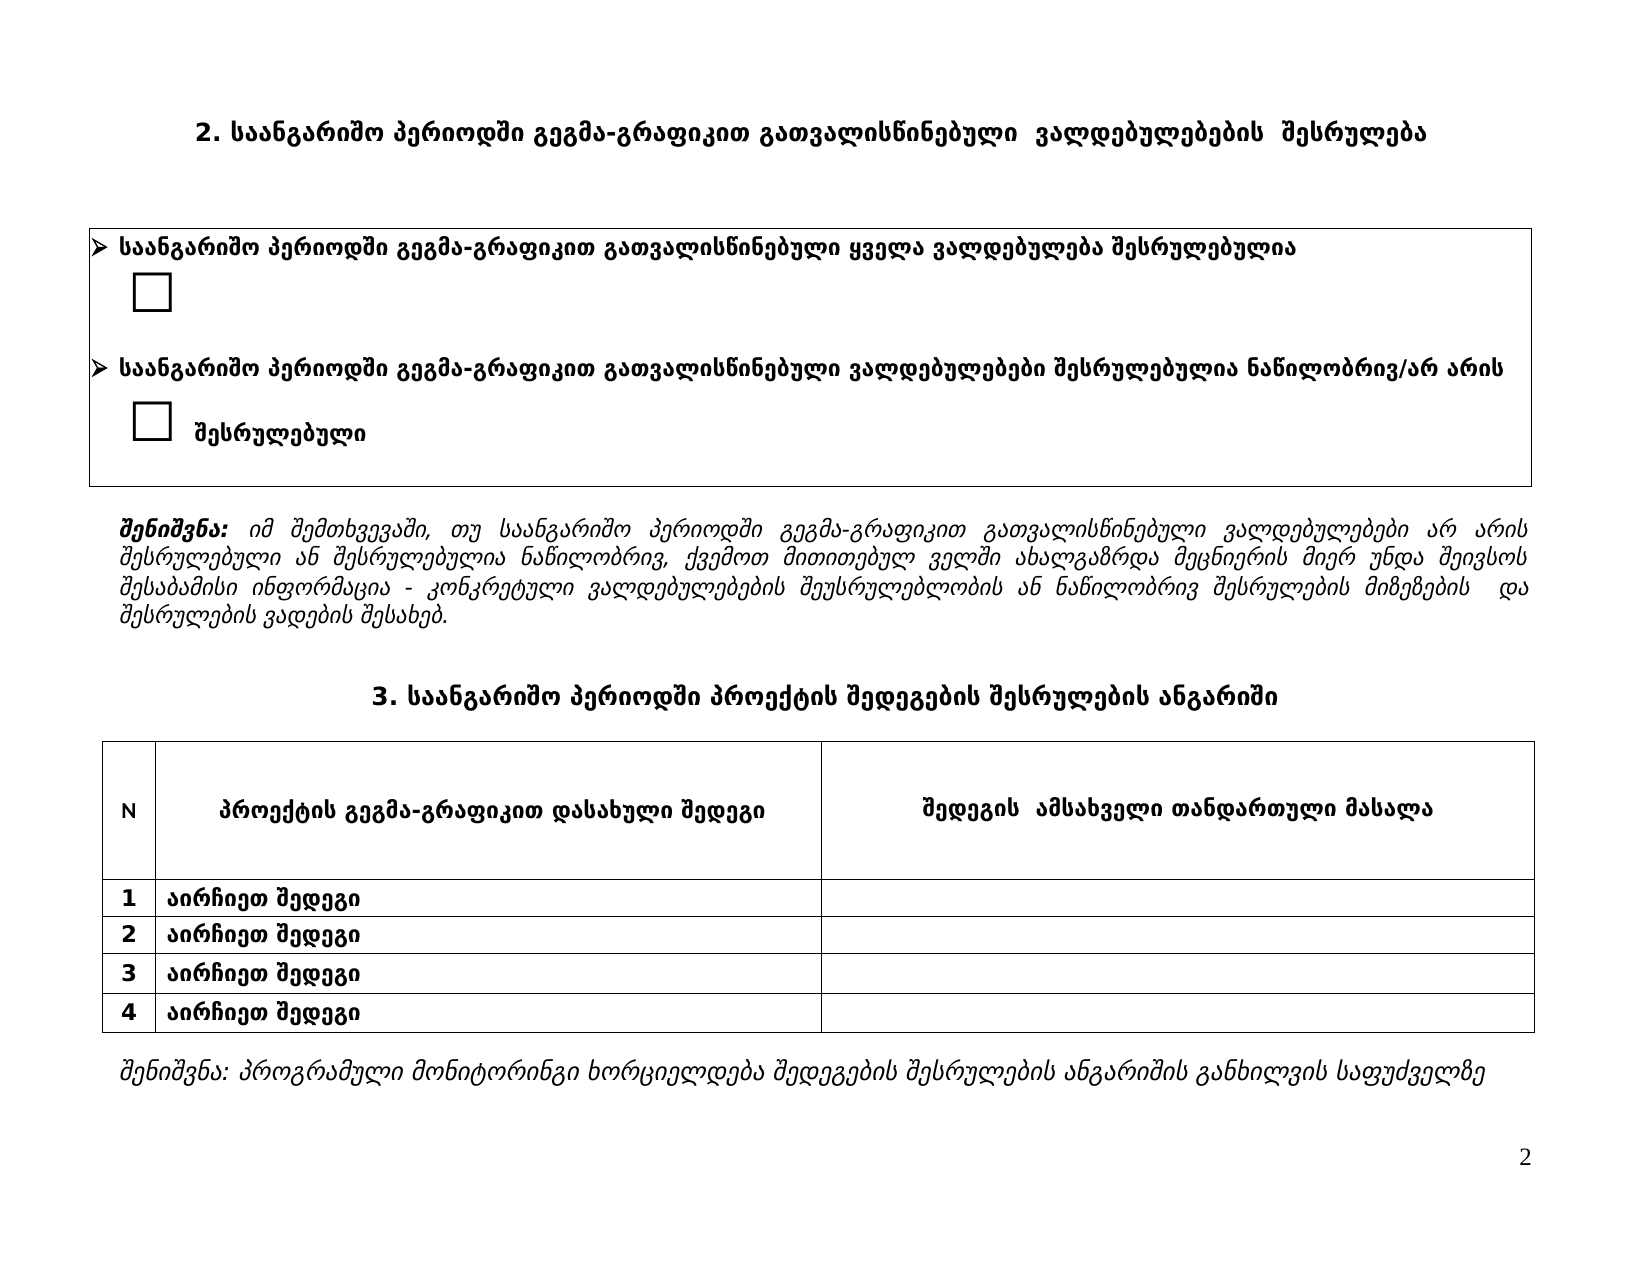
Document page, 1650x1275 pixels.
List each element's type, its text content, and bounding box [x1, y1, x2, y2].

text შენიშვნა: პროგრამული მონიტორინგი ხორციელდება შედეგების შესრულების ანგარიშის განხილვის საფუძველზე [118, 1057, 1531, 1086]
table_cell [156, 994, 821, 1032]
table_header N [103, 742, 155, 879]
text 3. საანგარიშო პერიოდში პროექტის შედეგების შესრულების ანგარიში [118, 682, 1531, 712]
table_cell 2 [103, 917, 155, 953]
table_header პროექტის გეგმა-გრაფიკით დასახული შედეგი [156, 742, 821, 879]
list საანგარიშო პერიოდში გეგმა-გრაფიკით გათვალისწინებული ყველა ვალდებულება შესრულებულია [90, 229, 1531, 325]
table_cell [156, 880, 821, 916]
table_cell [822, 954, 1534, 992]
table_cell [822, 917, 1534, 953]
text შენიშვნა: იმ შემთხვევაში, თუ საანგარიშო პერიოდში გეგმა-გრაფიკით გათვალისწინებული ვალდებულებები არ არის შესრულებული ან შესრულებულია ნაწილობრივ, ქვემოთ მითითებულ ველში ახალგაზრდა მეცნიერის მიერ უნდა შეივსოს შესაბამისი ინფორმაცია - კონკრეტული ვალდებულებების შეუსრულებლობის ან ნაწილობრივ შესრულების მიზეზების და შესრულების ვადების შესახებ. [118, 513, 1531, 629]
table_header შედეგის ამსახველი თანდართული მასალა [822, 742, 1534, 879]
table_cell [822, 994, 1534, 1032]
table_cell [822, 880, 1534, 916]
table_cell [156, 954, 821, 992]
text 2. საანგარიშო პერიოდში გეგმა-გრაფიკით გათვალისწინებული ვალდებულებების შესრულება [100, 118, 1523, 148]
list საანგარიშო პერიოდში გეგმა-გრაფიკით გათვალისწინებული ვალდებულებები შესრულებულია ნაწილობრივ/არ არის შესრულებული [90, 349, 1531, 457]
table_cell [156, 917, 821, 953]
table_cell 1 [103, 880, 155, 916]
table_cell 3 [103, 954, 155, 992]
table_cell 4 [103, 994, 155, 1032]
